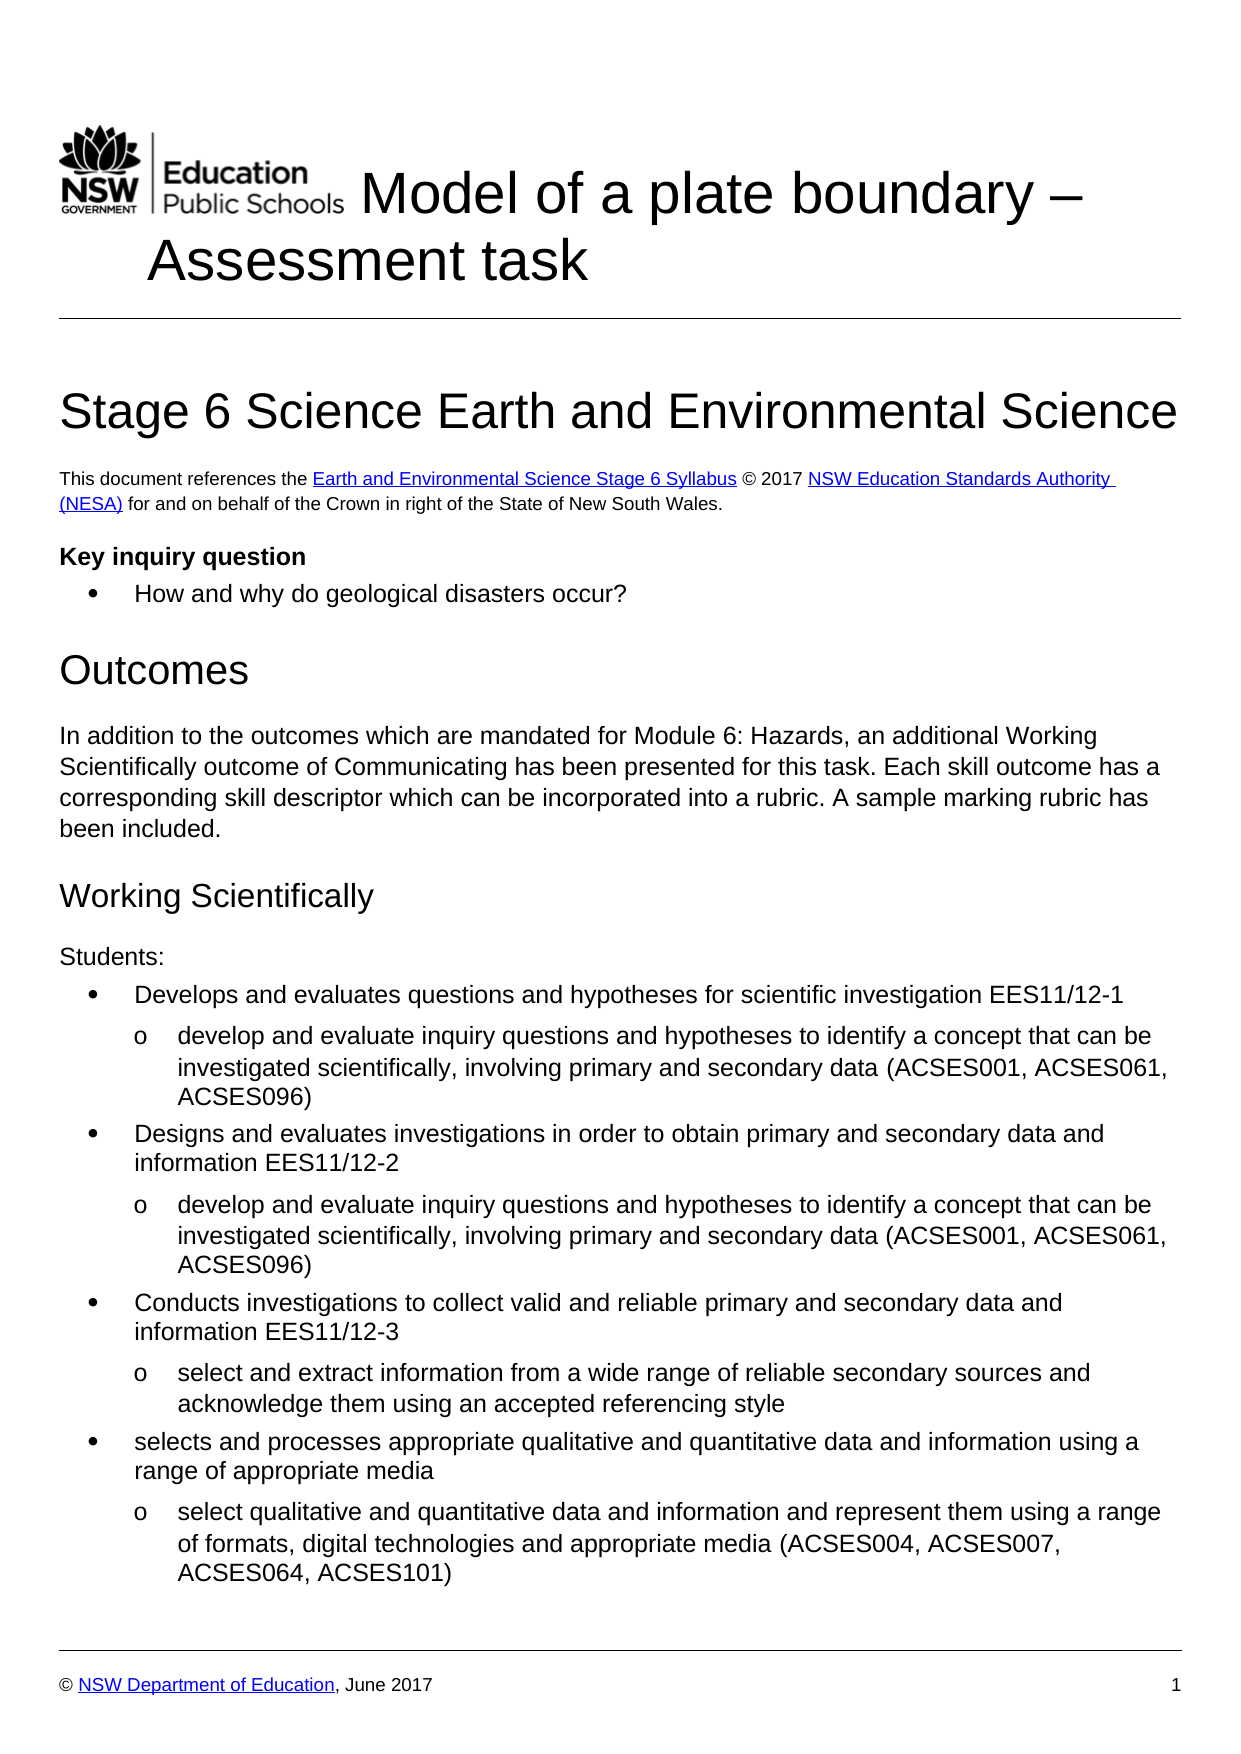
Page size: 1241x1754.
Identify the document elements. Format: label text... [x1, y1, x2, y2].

subtitle Working Scientifically [59, 876, 1181, 915]
subtitle Outcomes [59, 645, 1181, 693]
text Key inquiry question [59, 539, 1181, 570]
picture [59, 125, 344, 214]
text This document references the Earth and Environmental Science Stage 6 Syllabus © 2017 NSW Education Standards Authority (NESA) for and on behalf of the Crown in right of the State of New South Wales. [59, 464, 1122, 514]
list Conducts investigations to collect valid and reliable primary and secondary data and information EES11/12-3 [89, 1287, 1181, 1346]
list Develops and evaluates questions and hypotheses for scientific investigation EES11/12-1 [89, 979, 1181, 1009]
list develop and evaluate inquiry questions and hypotheses to identify a concept that can be investigated scientifically, involving primary and secondary data (ACSES001, ACSES061, ACSES096) [133, 1189, 1181, 1279]
list How and why do geological disasters occur? [89, 578, 1181, 608]
list develop and evaluate inquiry questions and hypotheses to identify a concept that can be investigated scientifically, involving primary and secondary data (ACSES001, ACSES061, ACSES096) [133, 1021, 1181, 1110]
text In addition to the outcomes which are mandated for Module 6: Hazards, an additional Working Scientifically outcome of Communicating has been presented for this task. Each skill outcome has a corresponding skill descriptor which can be incorporated into a rubric. A sample marking rubric has been included. [59, 718, 1181, 843]
text Students: [59, 940, 1181, 971]
subtitle Stage 6 Science Earth and Environmental Science [59, 381, 1181, 439]
title Model of a plate boundary – Assessment task [59, 125, 1181, 318]
list select qualitative and quantitative data and information and represent them using a range of formats, digital technologies and appropriate media (ACSES004, ACSES007, ACSES064, ACSES101) [133, 1497, 1181, 1587]
list selects and processes appropriate qualitative and quantitative data and information using a range of appropriate media [89, 1426, 1181, 1485]
list Designs and evaluates investigations in order to obtain primary and secondary data and information EES11/12-2 [89, 1119, 1181, 1177]
list select and extract information from a wide range of reliable secondary sources and acknowledge them using an accepted referencing style [133, 1358, 1181, 1418]
